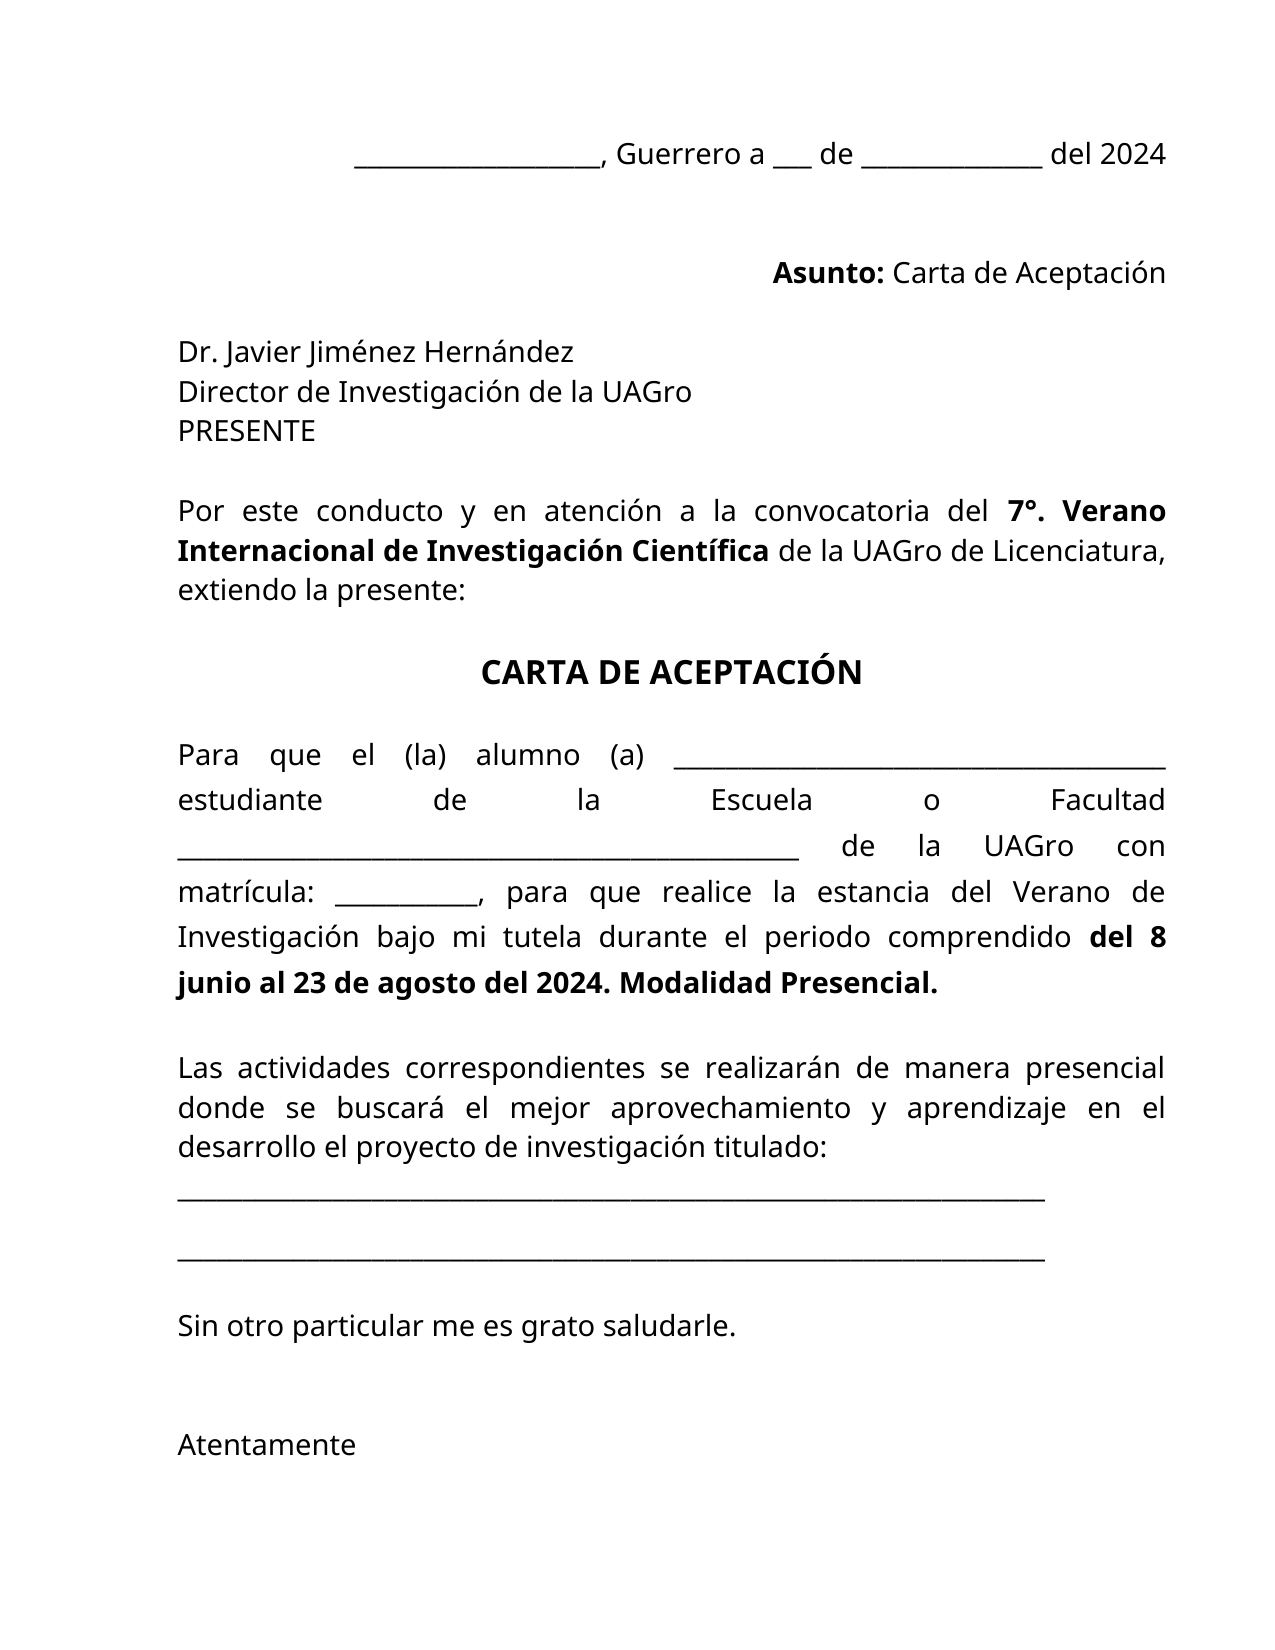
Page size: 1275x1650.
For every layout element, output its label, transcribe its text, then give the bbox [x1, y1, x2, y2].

text Sin otro particular me es grato saludarle. [177, 1305, 1167, 1345]
text Las actividades correspondientes se realizarán de manera presencial donde se buscará el mejor aprovechamiento y aprendizaje en el desarrollo el proyecto de investigación titulado: [177, 1047, 1167, 1166]
text Para que el (la) alumno (a) ______________________________________ estudiante de la Escuela o Facultad ________________________________________________ de la UAGro con matrícula: ___________, para que realice la estancia del Verano de Investigación bajo mi tutela durante el periodo comprendido del 8 junio al 23 de agosto del 2024. Modalidad Presencial. [177, 734, 1167, 1002]
text ___________________, Guerrero a ___ de ______________ del 2024 [177, 133, 1167, 173]
text PRESENTE [177, 411, 1167, 450]
text Director de Investigación de la UAGro [177, 371, 1167, 411]
text Asunto: Carta de Aceptación [177, 252, 1167, 292]
text CARTA DE ACEPTACIÓN [177, 649, 1167, 694]
text Dr. Javier Jiménez Hernández [177, 331, 1167, 371]
text ___________________________________________________________________ [177, 1226, 1167, 1266]
text ___________________________________________________________________ [177, 1166, 1167, 1206]
text Atentamente [177, 1424, 1167, 1464]
text Por este conducto y en atención a la convocatoria del 7°. Verano Internacional de Investigación Científica de la UAGro de Licenciatura, extiendo la presente: [177, 490, 1167, 609]
